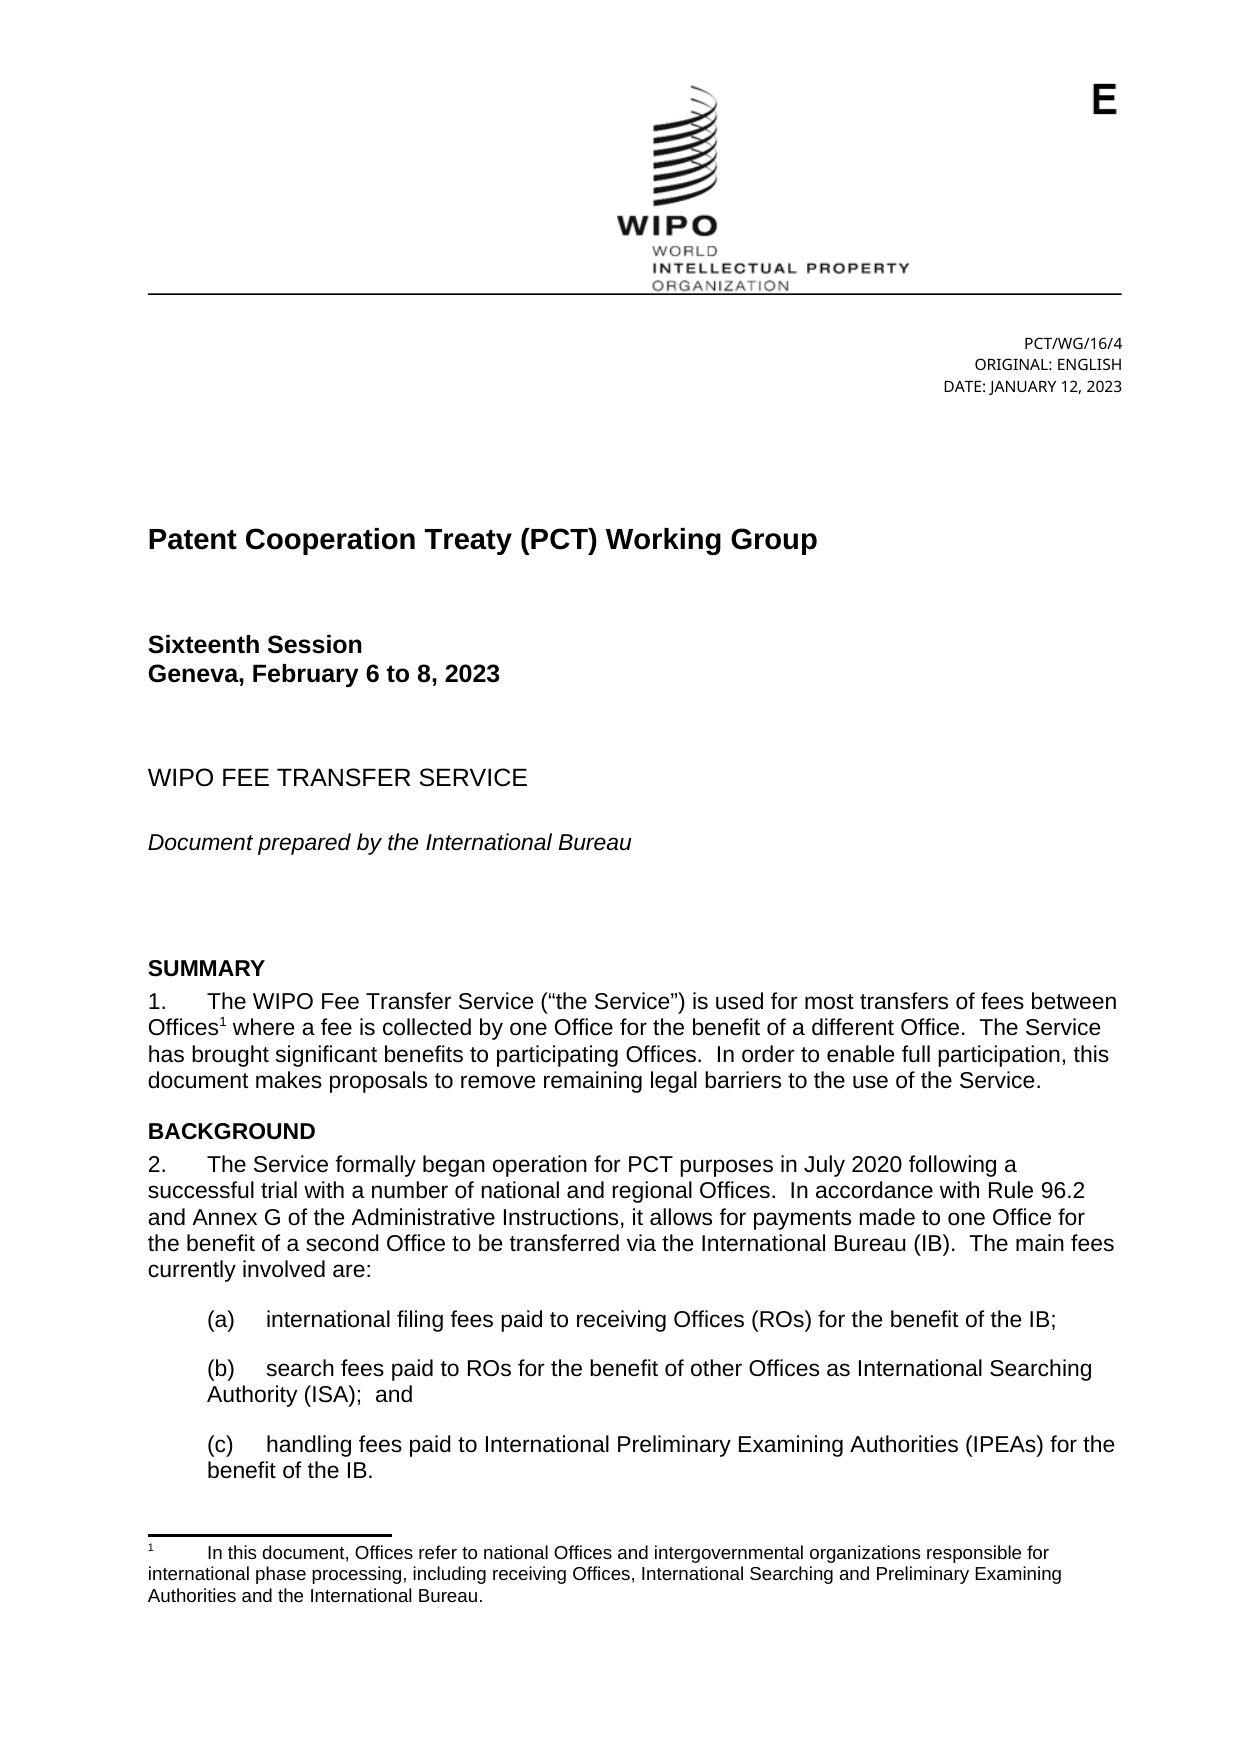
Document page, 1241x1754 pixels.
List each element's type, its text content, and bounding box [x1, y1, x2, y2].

text ORIGINAL: English [148, 354, 1122, 375]
text DATE: January 12, 2023 [148, 375, 1122, 397]
text Sixteenth Session [148, 630, 1122, 659]
text Patent Cooperation Treaty (PCT) Working Group [148, 522, 1122, 555]
subtitle Summary [148, 955, 1122, 982]
text WIPO Fee Transfer Service [148, 763, 1122, 791]
list international filing fees paid to receiving Offices (ROs) for the benefit of the IB; [207, 1306, 1122, 1332]
text Geneva, February 6 to 8, 2023 [148, 659, 1122, 688]
text The WIPO Fee Transfer Service (“the Service”) is used for most transfers of fees between Offices where a fee is collected by one Office for the benefit of a different Office. The Service has brought significant benefits to participating Offices. In order to enable full participation, this document makes proposals to remove remaining legal barriers to the use of the Service. [148, 988, 1122, 1093]
subtitle Background [148, 1118, 1122, 1145]
list handling fees paid to International Preliminary Examining Authorities (IPEAs) for the benefit of the IB. [207, 1431, 1122, 1483]
text The Service formally began operation for PCT purposes in July 2020 following a successful trial with a number of national and regional Offices. In accordance with Rule 96.2 and Annex G of the Administrative Instructions, it allows for payments made to one Office for the benefit of a second Office to be transferred via the International Bureau (IB). The main fees currently involved are: [148, 1151, 1122, 1283]
text PCT/WG/16/4 [148, 333, 1122, 354]
text Document prepared by the International Bureau [148, 829, 1122, 855]
list search fees paid to ROs for the benefit of other Offices as International Searching Authority (ISA); and [207, 1355, 1122, 1408]
picture [616, 79, 1123, 294]
